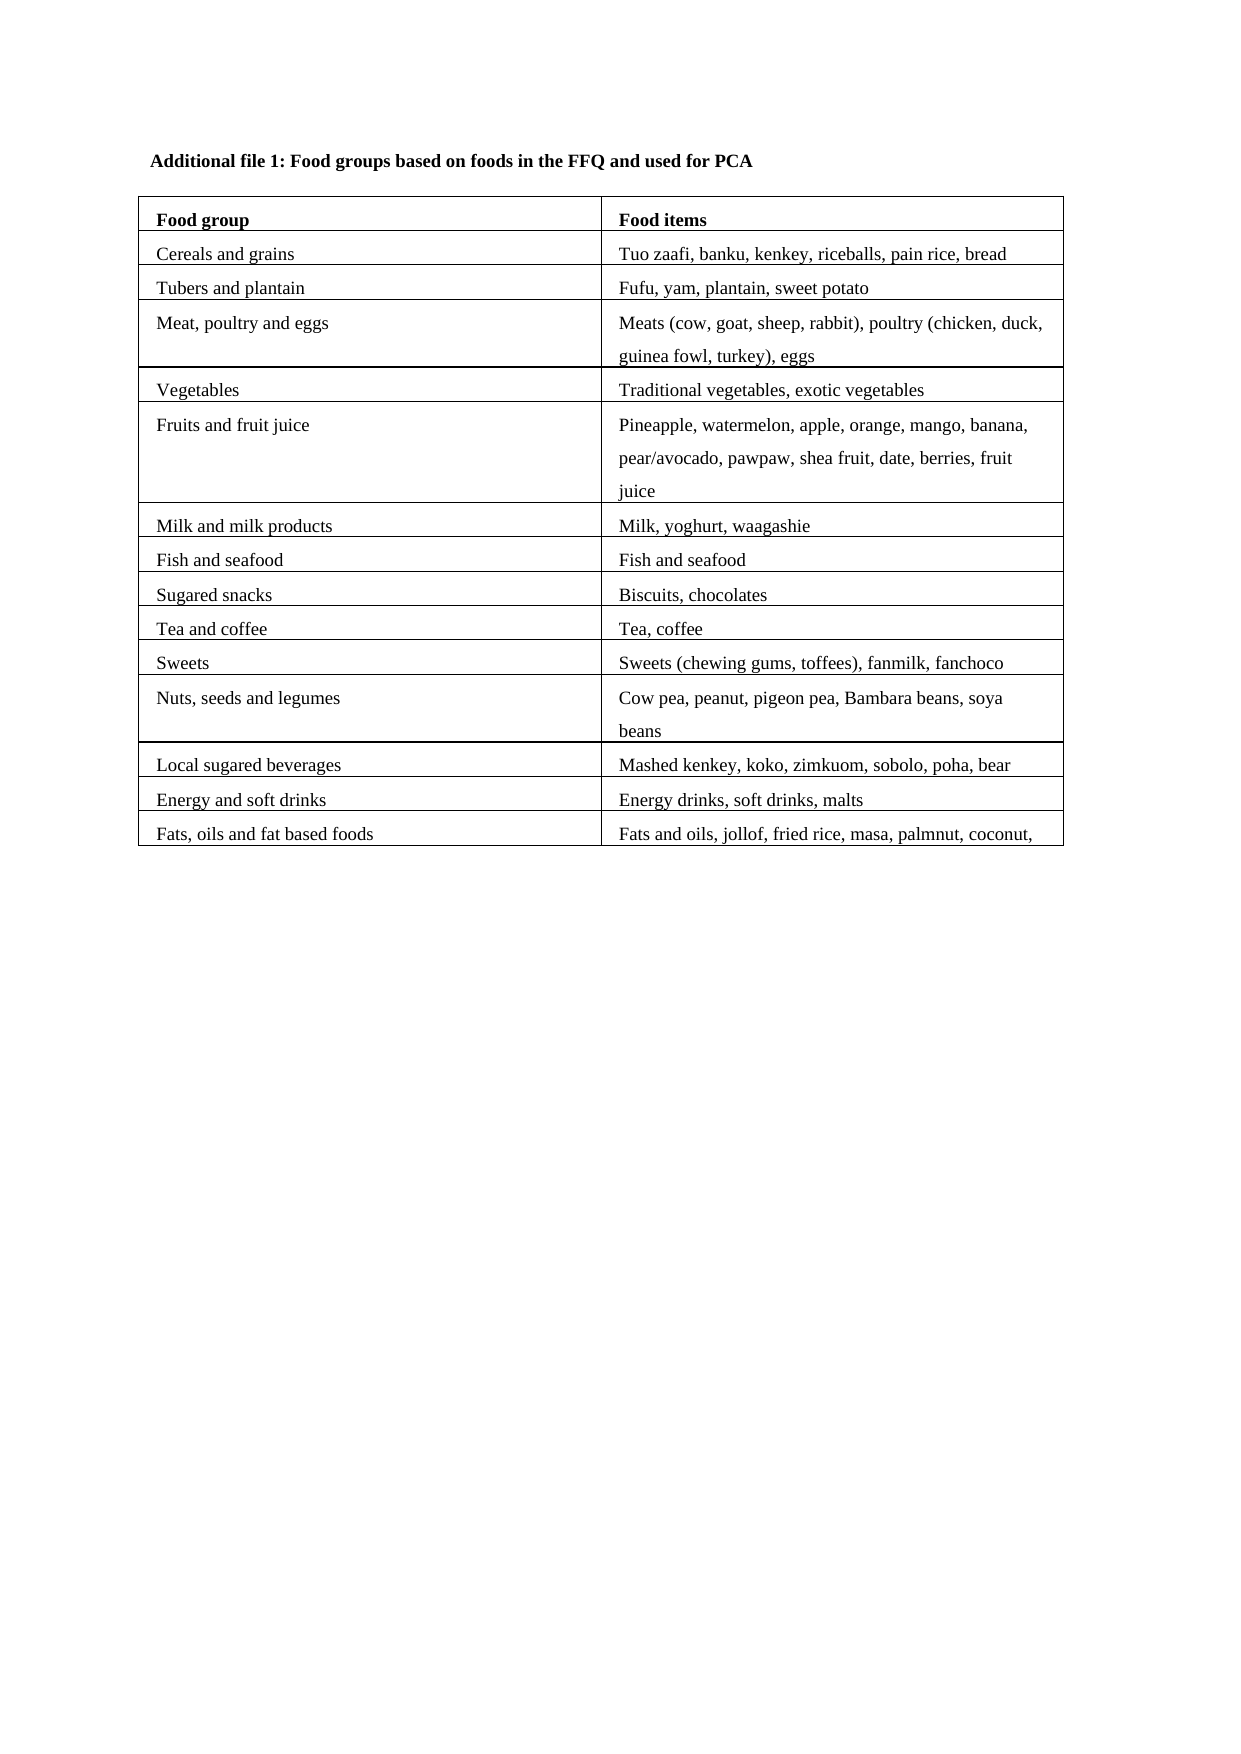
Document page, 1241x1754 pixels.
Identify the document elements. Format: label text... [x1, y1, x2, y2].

text Additional file 1: Food groups based on foods in the FFQ and used for PCA [150, 150, 1090, 172]
table_cell Energy drinks, soft drinks, malts [602, 777, 1063, 810]
table_cell Fats and oils, jollof, fried rice, masa, palmnut, coconut, [602, 811, 1063, 844]
table_cell Sweets (chewing gums, toffees), fanmilk, fanchoco [602, 640, 1063, 674]
table_cell Energy and soft drinks [139, 777, 601, 810]
table_cell Traditional vegetables, exotic vegetables [602, 368, 1063, 401]
table_cell Cereals and grains [139, 231, 601, 264]
table_cell Fufu, yam, plantain, sweet potato [602, 265, 1063, 299]
table_cell Sugared snacks [139, 572, 601, 605]
table_cell Tubers and plantain [139, 265, 601, 299]
table_cell Meats (cow, goat, sheep, rabbit), poultry (chicken, duck, guinea fowl, turkey), eggs [602, 300, 1063, 366]
table_cell Fats, oils and fat based foods [139, 811, 601, 844]
table_cell Fish and seafood [602, 537, 1063, 571]
table_cell Meat, poultry and eggs [139, 300, 601, 366]
table_header Food items [602, 197, 1063, 230]
table_cell Sweets [139, 640, 601, 674]
table_cell Tea, coffee [602, 606, 1063, 639]
table_cell Milk and milk products [139, 503, 601, 536]
table_cell Biscuits, chocolates [602, 572, 1063, 605]
table_cell Fruits and fruit juice [139, 402, 601, 502]
table_cell Milk, yoghurt, waagashie [602, 503, 1063, 536]
table_cell Mashed kenkey, koko, zimkuom, sobolo, poha, bear [602, 743, 1063, 776]
table_cell Fish and seafood [139, 537, 601, 571]
table_cell Nuts, seeds and legumes [139, 675, 601, 741]
table_cell Local sugared beverages [139, 743, 601, 776]
table_cell Cow pea, peanut, pigeon pea, Bambara beans, soya beans [602, 675, 1063, 741]
table_cell Pineapple, watermelon, apple, orange, mango, banana, pear/avocado, pawpaw, shea fruit, date, berries, fruit juice [602, 402, 1063, 502]
table_cell Tuo zaafi, banku, kenkey, riceballs, pain rice, bread [602, 231, 1063, 264]
table_cell Tea and coffee [139, 606, 601, 639]
table_cell Vegetables [139, 368, 601, 401]
table_header Food group [139, 197, 601, 230]
